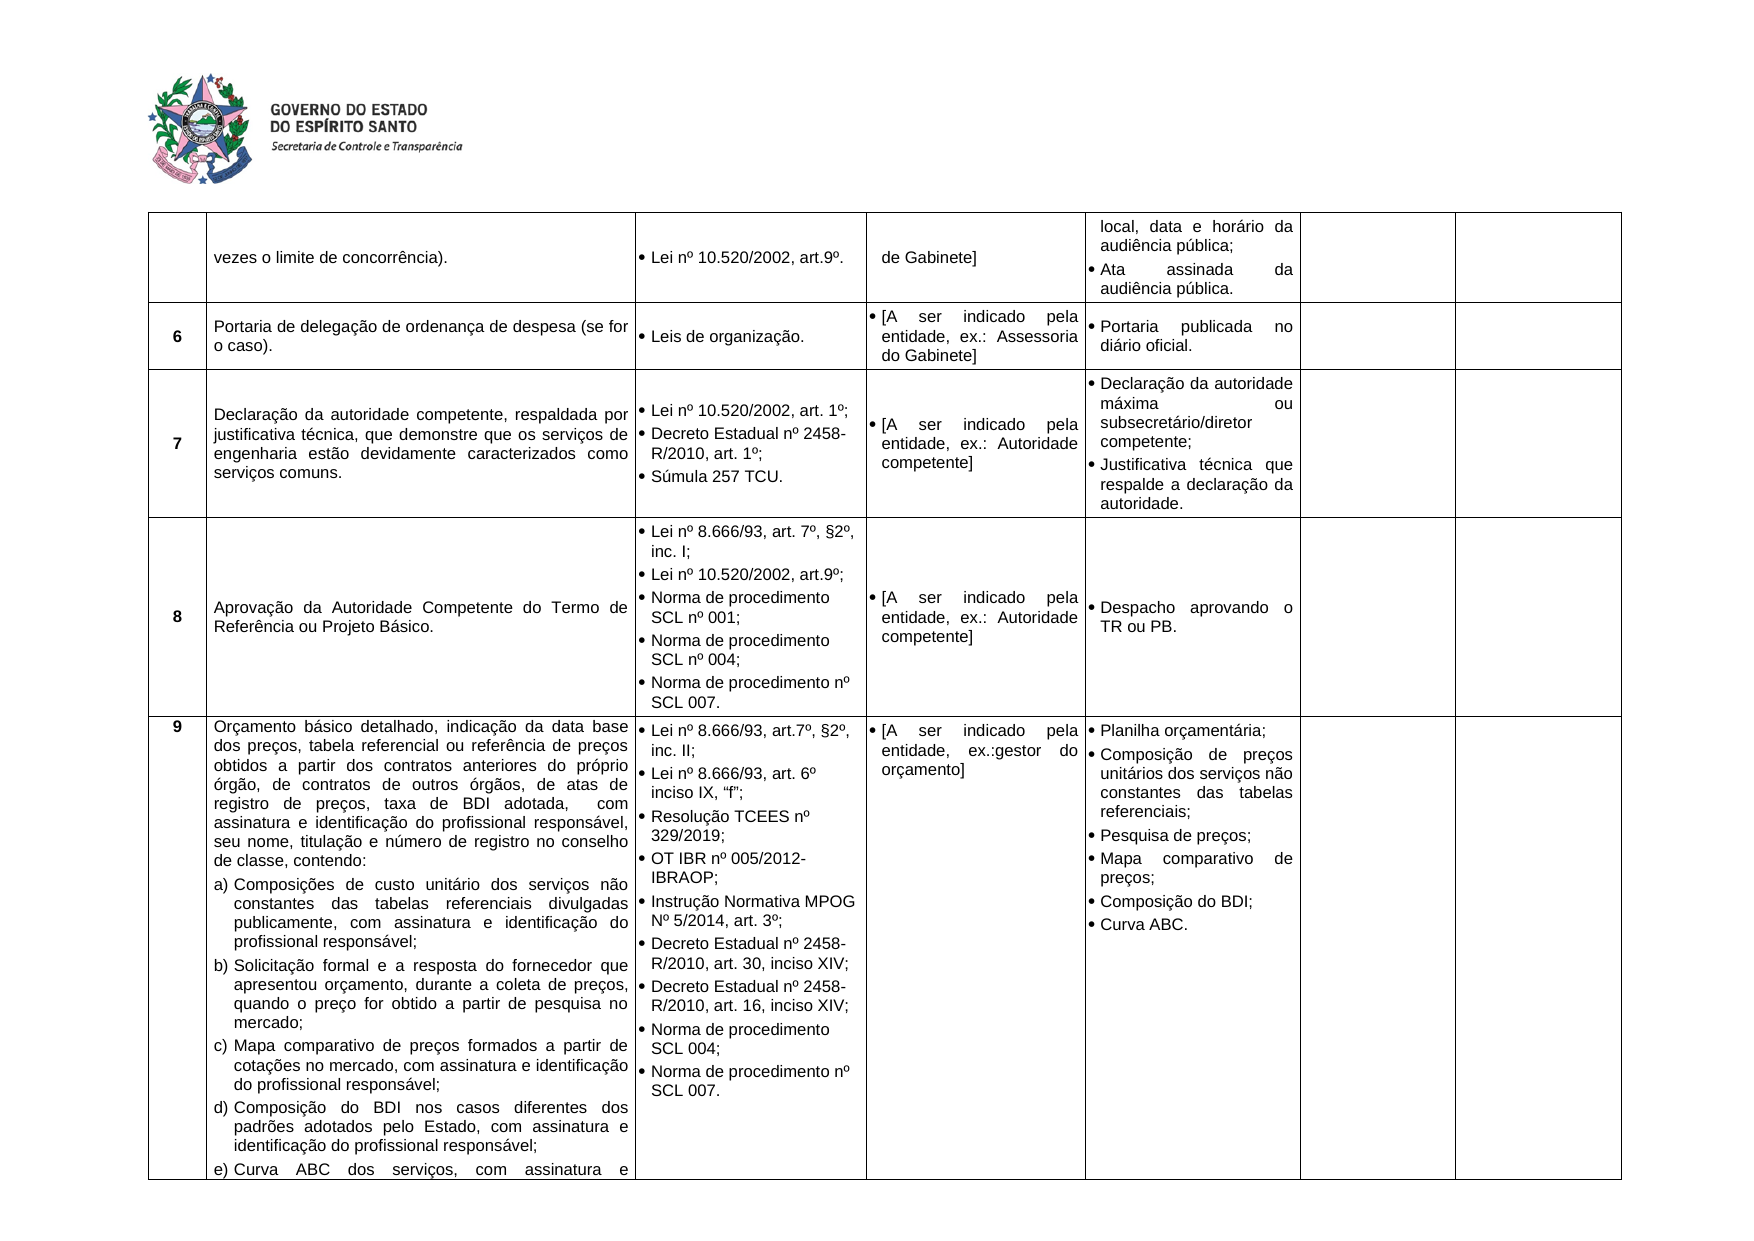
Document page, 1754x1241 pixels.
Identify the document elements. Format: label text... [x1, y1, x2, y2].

table_cell [1301, 303, 1455, 369]
table_cell Portaria publicada no diário oficial. [1086, 303, 1300, 369]
table_cell Declaração da autoridade competente, respaldada por justificativa técnica, que demonstre que os serviços de engenharia estão devidamente caracterizados como serviços comuns. [207, 370, 635, 517]
table_cell [1301, 717, 1455, 1179]
table_cell [A ser indicado pela entidade, ex.: Autoridade competente] [867, 370, 1085, 517]
table_cell Lei nº 8.666/93, art. 39; Lei nº 10.520/2002, art.9º. [636, 213, 866, 302]
table_cell [1301, 518, 1455, 716]
table_cell 5 [149, 213, 206, 302]
table_cell [A ser indicado pela entidade, ex.:gestor do orçamento] [867, 717, 1085, 1179]
table_cell 9 [149, 717, 206, 1179]
table_cell [1456, 303, 1621, 369]
table_cell Aprovação da Autoridade Competente do Termo de Referência ou Projeto Básico. [207, 518, 635, 716]
table_cell [1301, 370, 1455, 517]
table_cell Comprovação da realização de audiência pública (no caso de valor estimado para a licitação superior a 100 vezes o limite de concorrência). [207, 213, 635, 302]
table_cell [A ser indicado pela entidade, ex.: Autoridade competente] [867, 518, 1085, 716]
table_cell [1456, 518, 1621, 716]
table_cell [1301, 213, 1455, 302]
table_cell [1456, 213, 1621, 302]
table_cell 7 [149, 370, 206, 517]
table_cell Lei nº 8.666/93, art. 7º, §2º, inc. I; Lei nº 10.520/2002, art.9º; Norma de procedimento SCL nº 001; Norma de procedimento SCL nº 004; Norma de procedimento nº SCL 007. [636, 518, 866, 716]
table_cell Portaria de delegação de ordenança de despesa (se for o caso). [207, 303, 635, 369]
table_cell 8 [149, 518, 206, 716]
table_cell Publicação em jornal de grande circulação do local, data e horário da audiência pública; Ata assinada da audiência pública. [1086, 213, 1300, 302]
table_cell [A ser indicado pela entidade, ex.: Assessoria do Gabinete] [867, 303, 1085, 369]
table_cell Declaração da autoridade máxima ou subsecretário/diretor competente; Justificativa técnica que respalde a declaração da autoridade. [1086, 370, 1300, 517]
table_cell [1456, 370, 1621, 517]
picture [147, 73, 465, 184]
table_cell [A ser indicado pela entidade, ex.: Assessoria de Gabinete] [867, 213, 1085, 302]
table_cell Leis de organização. [636, 303, 866, 369]
table_cell Despacho aprovando o TR ou PB. [1086, 518, 1300, 716]
table_cell Lei nº 10.520/2002, art. 1º; Decreto Estadual nº 2458-R/2010, art. 1º; Súmula 257 TCU. [636, 370, 866, 517]
table_cell [1456, 717, 1621, 1179]
table_cell 6 [149, 303, 206, 369]
